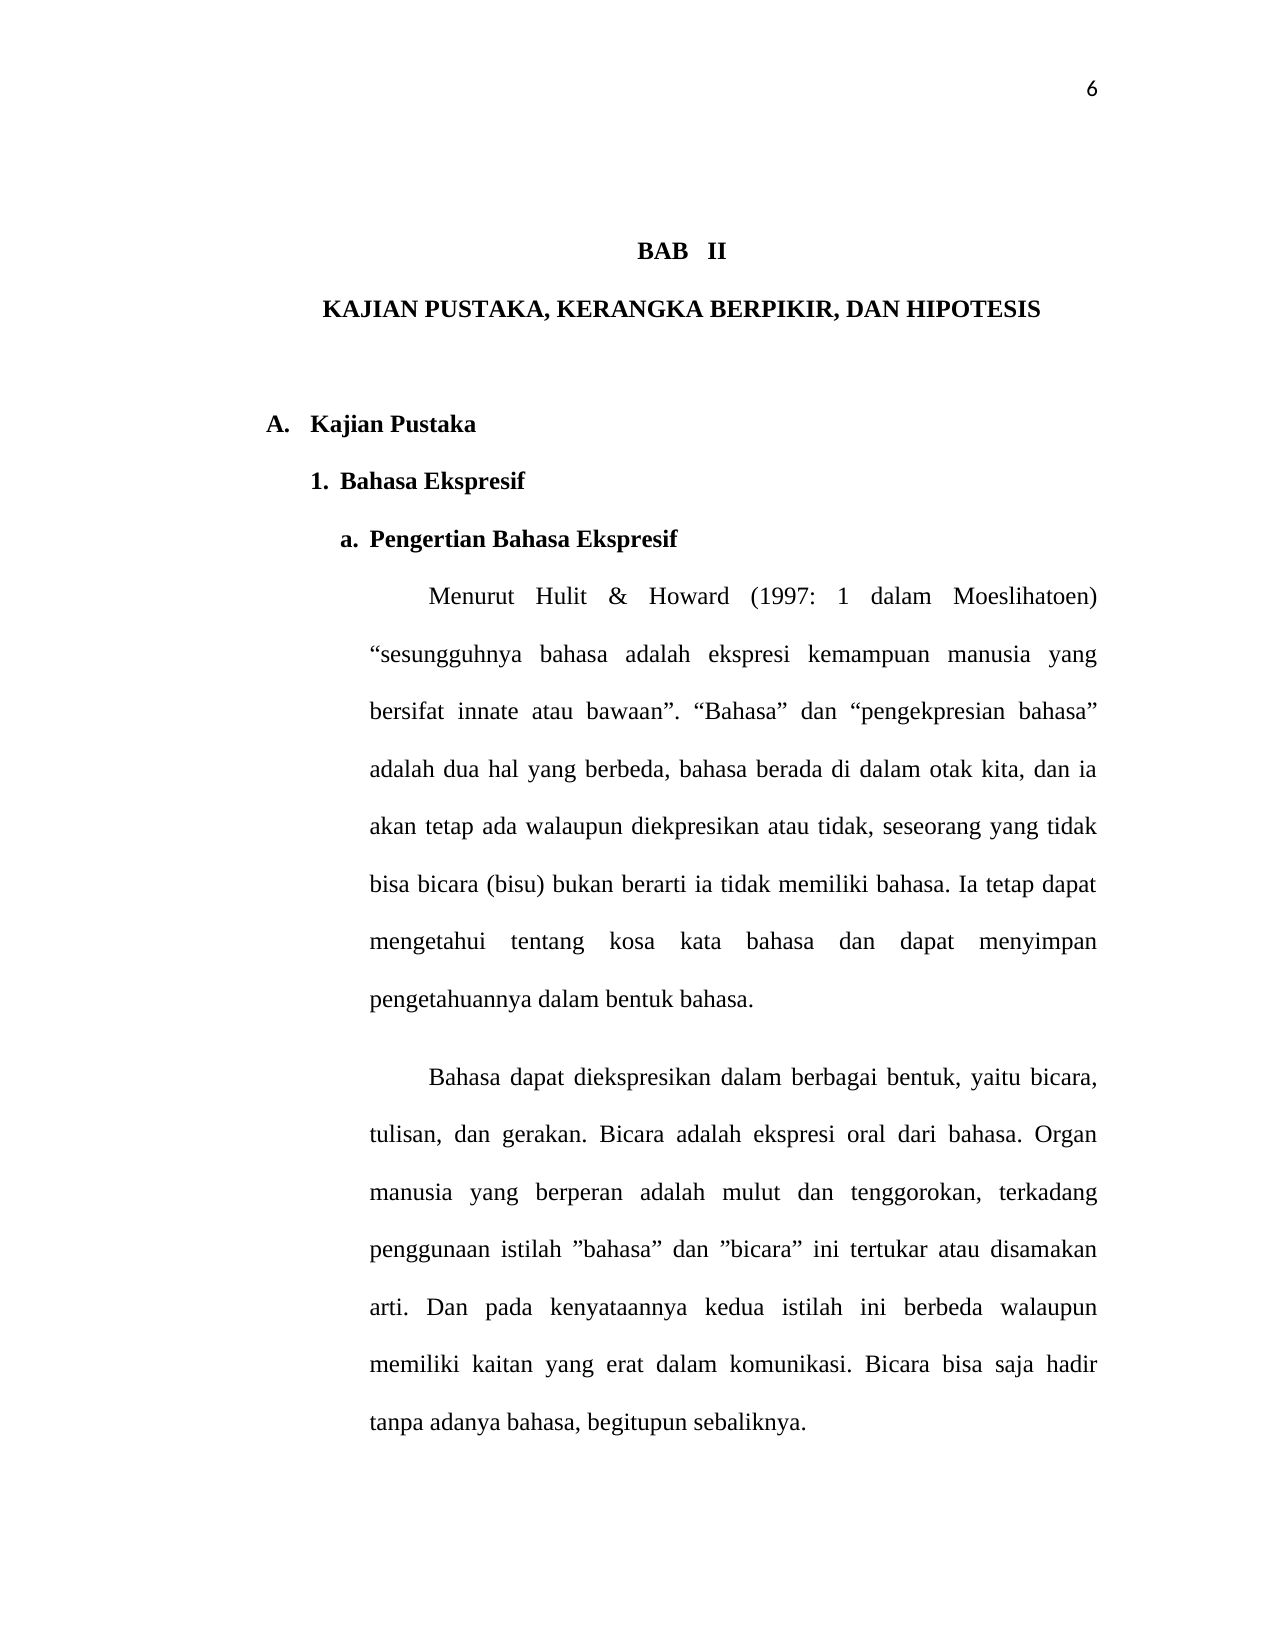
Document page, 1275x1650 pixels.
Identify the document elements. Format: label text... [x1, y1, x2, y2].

text Bahasa dapat diekspresikan dalam berbagai bentuk, yaitu bicara, tulisan, dan gerakan. Bicara adalah ekspresi oral dari bahasa. Organ manusia yang berperan adalah mulut dan tenggorokan, terkadang penggunaan istilah ”bahasa” dan ”bicara” ini tertukar atau disamakan arti. Dan pada kenyataannya kedua istilah ini berbeda walaupun memiliki kaitan yang erat dalam komunikasi. Bicara bisa saja hadir tanpa adanya bahasa, begitupun sebaliknya. [369, 1062, 1098, 1436]
text BAB II [266, 236, 1098, 265]
text KAJIAN PUSTAKA, KERANGKA BERPIKIR, DAN HIPOTESIS [266, 294, 1098, 322]
list Bahasa Ekspresif [310, 466, 1098, 495]
list Pengertian Bahasa Ekspresif [340, 524, 1098, 552]
text Menurut Hulit & Howard (1997: 1 dalam Moeslihatoen) “sesungguhnya bahasa adalah ekspresi kemampuan manusia yang bersifat innate atau bawaan”. “Bahasa” dan “pengekpresian bahasa” adalah dua hal yang berbeda, bahasa berada di dalam otak kita, dan ia akan tetap ada walaupun diekpresikan atau tidak, seseorang yang tidak bisa bicara (bisu) bukan berarti ia tidak memiliki bahasa. Ia tetap dapat mengetahui tentang kosa kata bahasa dan dapat menyimpan pengetahuannya dalam bentuk bahasa. [369, 581, 1098, 1012]
list Kajian Pustaka [266, 409, 1098, 437]
